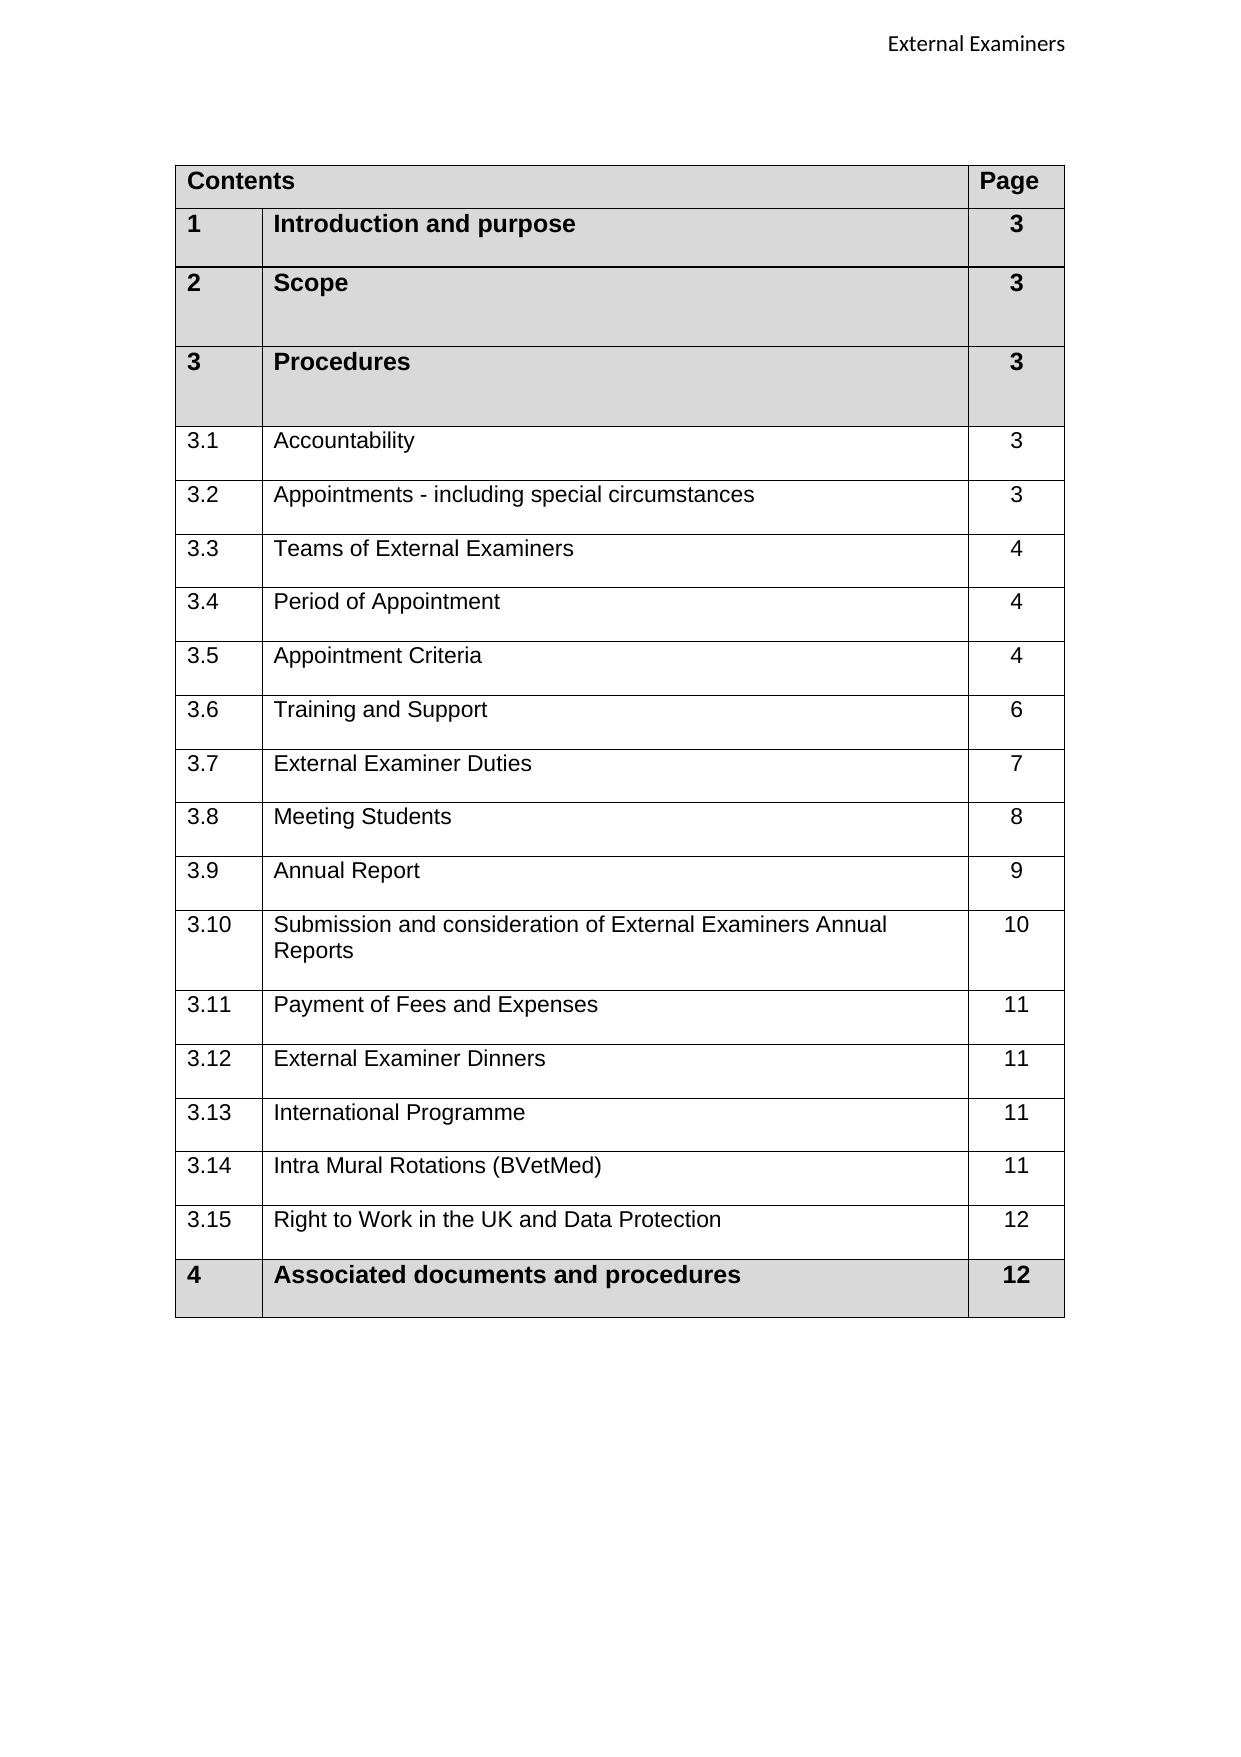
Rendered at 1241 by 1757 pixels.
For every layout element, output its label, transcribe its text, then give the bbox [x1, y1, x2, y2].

table_cell Period of Appointment [263, 588, 968, 641]
table_cell Accountability [263, 427, 968, 480]
table_cell Scope [263, 268, 968, 346]
table_cell Appointment Criteria [263, 642, 968, 695]
table_cell 3.13 [176, 1099, 262, 1151]
table_cell 3.8 [176, 803, 262, 856]
table_cell 3.15 [176, 1206, 262, 1259]
table_cell 11 [969, 1045, 1064, 1097]
table_cell 3 [969, 481, 1064, 533]
table_cell 3.10 [176, 911, 262, 990]
table_cell Associated documents and procedures [263, 1260, 968, 1317]
table_cell International Programme [263, 1099, 968, 1151]
table_cell 3.12 [176, 1045, 262, 1097]
table_cell Intra Mural Rotations (BVetMed) [263, 1152, 968, 1205]
table_cell 3.6 [176, 696, 262, 748]
table_cell 1 [176, 209, 262, 266]
table_cell 3 [969, 209, 1064, 266]
table_cell 9 [969, 857, 1064, 910]
table_cell 11 [969, 991, 1064, 1044]
table_cell 7 [969, 750, 1064, 802]
table_cell 3.3 [176, 535, 262, 587]
table_cell Payment of Fees and Expenses [263, 991, 968, 1044]
table_cell 6 [969, 696, 1064, 748]
table_cell Training and Support [263, 696, 968, 748]
table_cell 4 [969, 642, 1064, 695]
table_cell Teams of External Examiners [263, 535, 968, 587]
table_cell 3.5 [176, 642, 262, 695]
table_cell 8 [969, 803, 1064, 856]
table_cell 4 [969, 535, 1064, 587]
table_cell 12 [969, 1260, 1064, 1317]
table_cell External Examiner Dinners [263, 1045, 968, 1097]
table_cell 3.11 [176, 991, 262, 1044]
table_cell Procedures [263, 347, 968, 426]
table_cell 11 [969, 1099, 1064, 1151]
table_cell Meeting Students [263, 803, 968, 856]
table_cell 3.7 [176, 750, 262, 802]
table_cell Submission and consideration of External Examiners Annual Reports [263, 911, 968, 990]
table_cell Introduction and purpose [263, 209, 968, 266]
table_cell 3 [969, 427, 1064, 480]
table_cell 3.4 [176, 588, 262, 641]
table_cell Right to Work in the UK and Data Protection [263, 1206, 968, 1259]
table_cell 3.2 [176, 481, 262, 533]
table_cell 4 [969, 588, 1064, 641]
table_cell 10 [969, 911, 1064, 990]
table_cell 3 [969, 268, 1064, 346]
table_cell 12 [969, 1206, 1064, 1259]
table_cell 3 [176, 347, 262, 426]
table_header Contents [176, 166, 968, 208]
table_cell Appointments - including special circumstances [263, 481, 968, 533]
table_cell 3.1 [176, 427, 262, 480]
table_cell 3.14 [176, 1152, 262, 1205]
table_cell 4 [176, 1260, 262, 1317]
table_cell 3 [969, 347, 1064, 426]
table_cell External Examiner Duties [263, 750, 968, 802]
table_cell 3.9 [176, 857, 262, 910]
table_cell Annual Report [263, 857, 968, 910]
table_header Page [969, 166, 1064, 208]
table_cell 11 [969, 1152, 1064, 1205]
table_cell 2 [176, 268, 262, 346]
